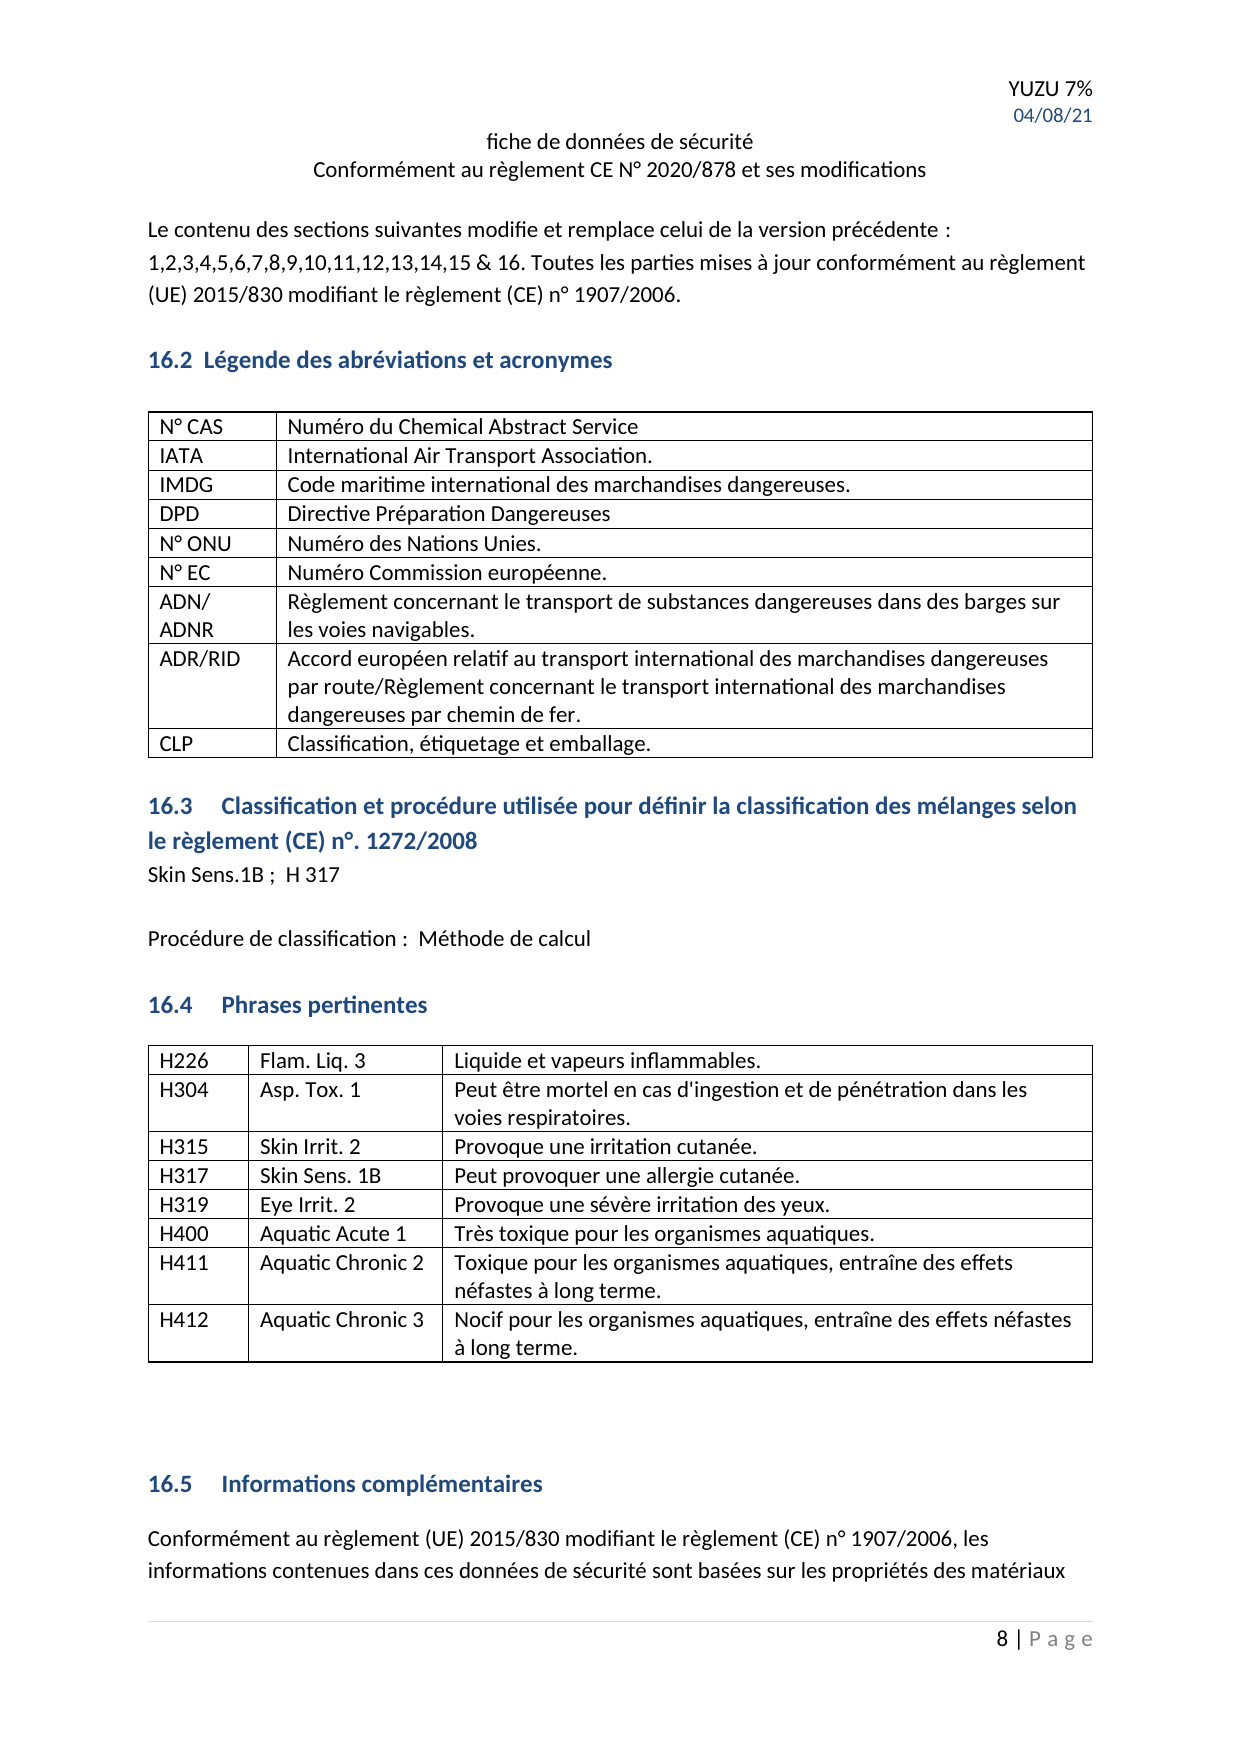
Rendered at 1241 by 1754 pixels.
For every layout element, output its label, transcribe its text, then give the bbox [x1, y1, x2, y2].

table_cell Code maritime international des marchandises dangereuses. [277, 471, 1092, 498]
table_cell IATA [149, 441, 276, 469]
table_header Liquide et vapeurs inflammables. [443, 1046, 1092, 1074]
table_header Numéro du Chemical Abstract Service [277, 413, 1092, 440]
table_cell H400 [149, 1219, 248, 1247]
table_cell Eye Irrit. 2 [249, 1190, 442, 1218]
table_cell Accord européen relatif au transport international des marchandises dangereuses par route/Règlement concernant le transport international des marchandises dangereuses par chemin de fer. [277, 644, 1092, 728]
table_cell H319 [149, 1190, 248, 1218]
list Classification et procédure utilisée pour définir la classification des mélanges selon le règlement (CE) n°. 1272/2008 [148, 790, 1093, 856]
table_header Flam. Liq. 3 [249, 1046, 442, 1074]
table_cell Toxique pour les organismes aquatiques, entraîne des effets néfastes à long terme. [443, 1248, 1092, 1304]
table_header H226 [149, 1046, 248, 1074]
table_cell Aquatic Chronic 3 [249, 1305, 442, 1361]
table_cell Règlement concernant le transport de substances dangereuses dans des barges sur les voies navigables. [277, 587, 1092, 643]
list Procédure de classification : Méthode de calcul [148, 924, 1093, 953]
list Phrases pertinentes [148, 989, 1093, 1019]
table_cell Numéro Commission européenne. [277, 558, 1092, 586]
table_cell Skin Sens. 1B [249, 1161, 442, 1189]
table_cell Aquatic Acute 1 [249, 1219, 442, 1247]
text Le contenu des sections suivantes modifie et remplace celui de la version précédente : 1,2,3,4,5,6,7,8,9,10,11,12,13,14,15 & 16. Toutes les parties mises à jour conformément au règlement (UE) 2015/830 modifiant le règlement (CE) n° 1907/2006. [148, 215, 1093, 308]
table_cell Peut provoquer une allergie cutanée. [443, 1161, 1092, 1189]
table_cell Provoque une sévère irritation des yeux. [443, 1190, 1092, 1218]
table_cell H304 [149, 1075, 248, 1131]
table_cell N° EC [149, 558, 276, 586]
table_cell CLP [149, 729, 276, 757]
table_cell ADR/RID [149, 644, 276, 728]
table_cell IMDG [149, 471, 276, 498]
table_cell Peut être mortel en cas d'ingestion et de pénétration dans les voies respiratoires. [443, 1075, 1092, 1131]
table_cell N° ONU [149, 529, 276, 557]
table_cell H317 [149, 1161, 248, 1189]
table_cell Nocif pour les organismes aquatiques, entraîne des effets néfastes à long terme. [443, 1305, 1092, 1361]
table_cell H315 [149, 1132, 248, 1160]
table_cell Directive Préparation Dangereuses [277, 500, 1092, 528]
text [148, 1524, 1093, 1584]
table_header N° CAS [149, 413, 276, 440]
text 16.2 Légende des abréviations et acronymes [148, 344, 1093, 375]
table_cell Provoque une irritation cutanée. [443, 1132, 1092, 1160]
table_cell Aquatic Chronic 2 [249, 1248, 442, 1304]
list Informations complémentaires [148, 1468, 1093, 1499]
table_cell Très toxique pour les organismes aquatiques. [443, 1219, 1092, 1247]
list Skin Sens.1B ; H 317 [148, 860, 1093, 888]
table_cell International Air Transport Association. [277, 441, 1092, 469]
table_cell Skin Irrit. 2 [249, 1132, 442, 1160]
table_cell Asp. Tox. 1 [249, 1075, 442, 1131]
table_cell ADN/ADNR [149, 587, 276, 643]
table_cell H412 [149, 1305, 248, 1361]
table_cell Numéro des Nations Unies. [277, 529, 1092, 557]
table_cell Classification, étiquetage et emballage. [277, 729, 1092, 757]
table_cell H411 [149, 1248, 248, 1304]
table_cell DPD [149, 500, 276, 528]
